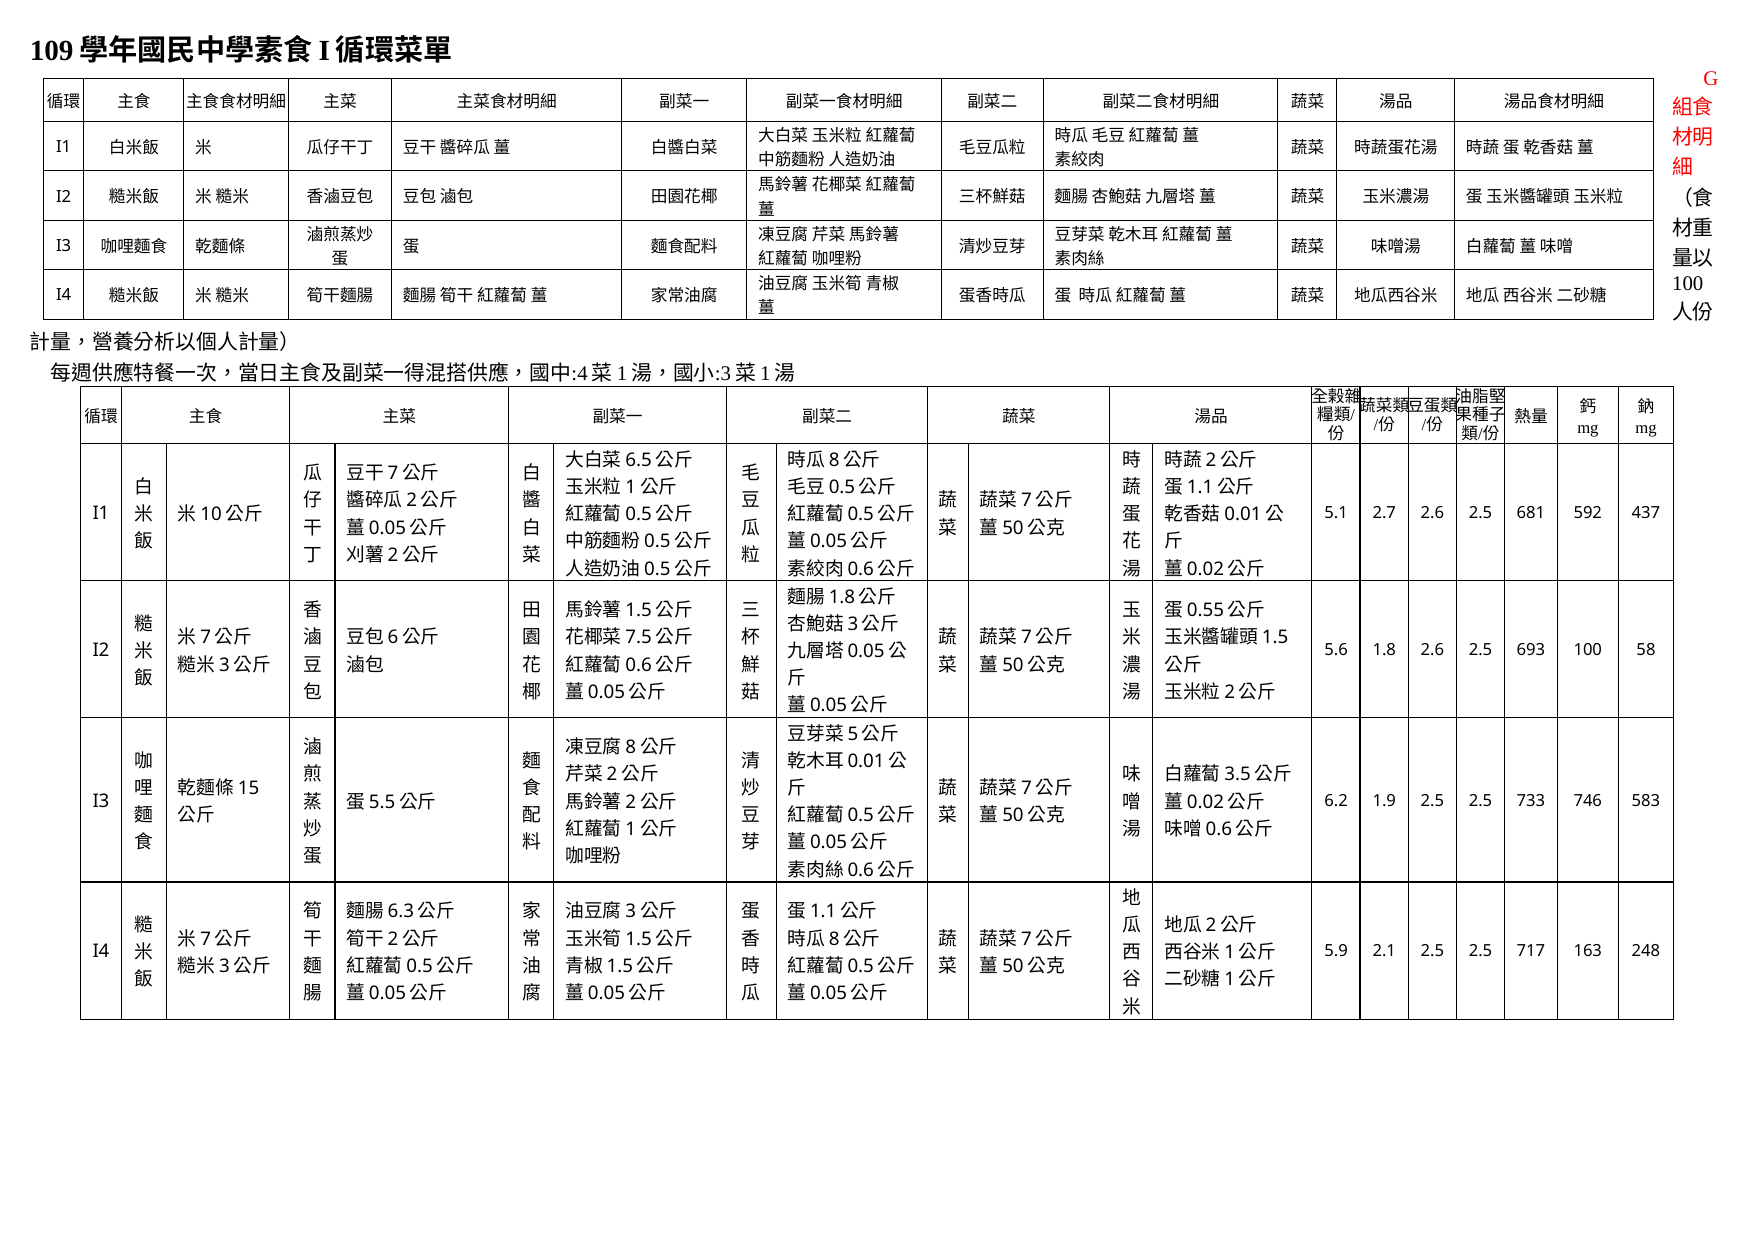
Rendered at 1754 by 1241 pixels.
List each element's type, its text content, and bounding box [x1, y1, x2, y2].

table_cell 糙米飯 [122, 581, 166, 717]
table_cell 麵腸1.8公斤 杏鮑菇3公斤 九層塔0.05公斤 薑0.05公斤 [777, 581, 927, 717]
table_cell 5.6 [1312, 581, 1359, 717]
table_cell 三杯鮮菇 [942, 171, 1043, 220]
table_cell 地瓜 西谷米 二砂糖 [1455, 270, 1653, 318]
table_cell 香滷豆包 [290, 581, 334, 717]
table_cell 681 [1505, 444, 1557, 580]
table_cell 乾麵條 [184, 221, 288, 269]
table_header 主菜食材明細 [392, 79, 621, 121]
table_cell 時蔬2公斤 蛋1.1公斤 乾香菇0.01公斤 薑0.02公斤 [1153, 444, 1311, 580]
text 每週供應特餐一次，當日主食及副菜一得混搭供應，國中:4菜1湯，國小:3菜1湯 [29, 356, 1724, 386]
table_cell 家常油腐 [622, 270, 746, 318]
table_cell 馬鈴薯 花椰菜 紅蘿蔔 薑 [747, 171, 941, 220]
text 109學年國民中學素食I循環菜單 [29, 37, 1724, 66]
table_cell 蔬菜 [1278, 171, 1336, 220]
table_cell 麵腸 筍干 紅蘿蔔 薑 [392, 270, 621, 318]
table_header 豆蛋類/份 [1409, 387, 1456, 443]
table_header 副菜一食材明細 [747, 79, 941, 121]
table_cell 豆包 滷包 [392, 171, 621, 220]
table_cell 白蘿蔔3.5公斤 薑0.02公斤 味噌0.6公斤 [1153, 718, 1311, 881]
table_cell 蛋0.55公斤 玉米醬罐頭1.5公斤 玉米粒2公斤 [1153, 581, 1311, 717]
table_cell 時蔬蛋花湯 [1110, 444, 1152, 580]
table_cell 玉米濃湯 [1337, 171, 1454, 220]
table_cell 437 [1619, 444, 1673, 580]
table_cell 米 糙米 [184, 270, 288, 318]
table_header 循環 [44, 79, 83, 121]
table_cell I4 [81, 883, 121, 1018]
table_header 鈉 mg [1619, 387, 1673, 443]
table_cell 2.5 [1409, 718, 1456, 881]
table_cell 2.5 [1409, 883, 1456, 1018]
table_cell 5.1 [1312, 444, 1359, 580]
table_cell 糙米飯 [84, 270, 183, 318]
table_cell 米10公斤 [167, 444, 289, 580]
table_cell 家常油腐 [509, 883, 553, 1018]
table_cell 油豆腐 玉米筍 青椒 薑 [747, 270, 941, 318]
table_cell 毛豆瓜粒 [942, 122, 1043, 170]
table_cell 乾麵條15公斤 [167, 718, 289, 881]
table_cell 蔬菜 [928, 883, 968, 1018]
table_cell 大白菜 玉米粒 紅蘿蔔 中筋麵粉 人造奶油 [747, 122, 941, 170]
table_cell 凍豆腐8公斤 芹菜2公斤 馬鈴薯2公斤 紅蘿蔔1公斤 咖哩粉 [554, 718, 726, 881]
table_cell 6.2 [1312, 718, 1359, 881]
table_cell 2.7 [1361, 444, 1408, 580]
table_cell 蛋1.1公斤 時瓜8公斤 紅蘿蔔0.5公斤 薑0.05公斤 [777, 883, 927, 1018]
table_cell 米 [184, 122, 288, 170]
table_cell 白蘿蔔 薑 味噌 [1455, 221, 1653, 269]
table_header 蔬菜 [1278, 79, 1336, 121]
table_cell 油豆腐3公斤 玉米筍1.5公斤 青椒1.5公斤 薑0.05公斤 [554, 883, 726, 1018]
table_cell 746 [1558, 718, 1618, 881]
table_cell 蛋 玉米醬罐頭 玉米粒 [1455, 171, 1653, 220]
table_cell 筍干麵腸 [289, 270, 391, 318]
table_cell I1 [44, 122, 83, 170]
table_cell 蔬菜 [928, 718, 968, 881]
table_cell 蔬菜7公斤 薑50公克 [969, 581, 1109, 717]
table_cell 麵腸 杏鮑菇 九層塔 薑 [1044, 171, 1277, 220]
table_header 全榖雜糧類/份 [1312, 387, 1359, 443]
table_header 副菜一 [622, 79, 746, 121]
table_header 湯品食材明細 [1455, 79, 1653, 121]
table_cell 米7公斤 糙米3公斤 [167, 883, 289, 1018]
table_cell 蔬菜 [1278, 122, 1336, 170]
table_cell 蔬菜7公斤 薑50公克 [969, 444, 1109, 580]
table_cell 地瓜2公斤 西谷米1公斤 二砂糖1公斤 [1153, 883, 1311, 1018]
table_cell 清炒豆芽 [942, 221, 1043, 269]
table_cell 三杯鮮菇 [727, 581, 776, 717]
table_cell I1 [81, 444, 121, 580]
table_header 副菜一 [509, 387, 726, 443]
table_cell 693 [1505, 581, 1557, 717]
table_cell 咖哩麵食 [84, 221, 183, 269]
table_cell 馬鈴薯1.5公斤 花椰菜7.5公斤 紅蘿蔔0.6公斤 薑0.05公斤 [554, 581, 726, 717]
table_cell 毛豆瓜粒 [727, 444, 776, 580]
table_cell 田園花椰 [622, 171, 746, 220]
table_cell 2.6 [1409, 444, 1456, 580]
table_cell 58 [1619, 581, 1673, 717]
table_cell 地瓜西谷米 [1110, 883, 1152, 1018]
table_cell 2.5 [1457, 581, 1504, 717]
table_cell 1.8 [1361, 581, 1408, 717]
table_cell 592 [1558, 444, 1618, 580]
table_cell I4 [44, 270, 83, 318]
table_cell 滷煎蒸炒蛋 [289, 221, 391, 269]
table_header 熱量 [1505, 387, 1557, 443]
table_cell 蔬菜 [1278, 270, 1336, 318]
table_cell I2 [81, 581, 121, 717]
table_cell 米7公斤 糙米3公斤 [167, 581, 289, 717]
table_header 主食 [122, 387, 289, 443]
table_cell 豆包6公斤 滷包 [336, 581, 508, 717]
table_cell 豆芽菜 乾木耳 紅蘿蔔 薑 素肉絲 [1044, 221, 1277, 269]
table_cell 豆芽菜5公斤 乾木耳0.01公斤 紅蘿蔔0.5公斤 薑0.05公斤 素肉絲0.6公斤 [777, 718, 927, 881]
table_cell 蛋香時瓜 [727, 883, 776, 1018]
table_cell 蛋 [392, 221, 621, 269]
table_header 湯品 [1337, 79, 1454, 121]
table_header 蔬菜 [928, 387, 1109, 443]
table_cell 1.9 [1361, 718, 1408, 881]
table_cell 糙米飯 [84, 171, 183, 220]
table_cell I2 [44, 171, 83, 220]
table_cell 滷煎蒸炒蛋 [290, 718, 334, 881]
table_cell 田園花椰 [509, 581, 553, 717]
table_cell 蔬菜 [928, 581, 968, 717]
table_cell 100 [1558, 581, 1618, 717]
table_header 主菜 [290, 387, 508, 443]
table_cell 豆干7公斤 醬碎瓜2公斤 薑0.05公斤 刈薯2公斤 [336, 444, 508, 580]
table_cell 筍干麵腸 [290, 883, 334, 1018]
table_cell I3 [81, 718, 121, 881]
table_cell 248 [1619, 883, 1673, 1018]
table_cell 糙米飯 [122, 883, 166, 1018]
table_cell 大白菜6.5公斤 玉米粒1公斤 紅蘿蔔0.5公斤 中筋麵粉0.5公斤 人造奶油0.5公斤 [554, 444, 726, 580]
table_cell 2.1 [1361, 883, 1408, 1018]
table_cell 2.5 [1457, 718, 1504, 881]
table_cell 163 [1558, 883, 1618, 1018]
table_cell 瓜仔干丁 [290, 444, 334, 580]
table_cell 瓜仔干丁 [289, 122, 391, 170]
table_cell 2.6 [1409, 581, 1456, 717]
table_header 副菜二 [942, 79, 1043, 121]
table_header 蔬菜類/份 [1361, 387, 1408, 443]
table_cell 蔬菜7公斤 薑50公克 [969, 883, 1109, 1018]
table_cell 2.5 [1457, 883, 1504, 1018]
table_header 主食 [84, 79, 183, 121]
table_cell 2.5 [1457, 444, 1504, 580]
table_header 循環 [81, 387, 121, 443]
table_header 主菜 [289, 79, 391, 121]
table_cell 麵食配料 [622, 221, 746, 269]
table_cell 玉米濃湯 [1110, 581, 1152, 717]
table_cell 蛋 時瓜 紅蘿蔔 薑 [1044, 270, 1277, 318]
table_header 鈣 mg [1558, 387, 1618, 443]
table_cell 時蔬 蛋 乾香菇 薑 [1455, 122, 1653, 170]
table_cell 蛋5.5公斤 [336, 718, 508, 881]
table_cell 白醬白菜 [509, 444, 553, 580]
table_header 湯品 [1110, 387, 1311, 443]
table_cell 白米飯 [122, 444, 166, 580]
table_cell 5.9 [1312, 883, 1359, 1018]
table_cell 時瓜8公斤 毛豆0.5公斤 紅蘿蔔0.5公斤 薑0.05公斤 素絞肉0.6公斤 [777, 444, 927, 580]
table_cell 麵腸6.3公斤 筍干2公斤 紅蘿蔔0.5公斤 薑0.05公斤 [336, 883, 508, 1018]
table_cell 凍豆腐 芹菜 馬鈴薯 紅蘿蔔 咖哩粉 [747, 221, 941, 269]
table_cell 時瓜 毛豆 紅蘿蔔 薑 素絞肉 [1044, 122, 1277, 170]
table_cell 味噌湯 [1110, 718, 1152, 881]
table_cell 咖哩麵食 [122, 718, 166, 881]
table_cell 清炒豆芽 [727, 718, 776, 881]
table_cell 白米飯 [84, 122, 183, 170]
table_cell 香滷豆包 [289, 171, 391, 220]
table_header 副菜二 [727, 387, 927, 443]
table_cell 地瓜西谷米 [1337, 270, 1454, 318]
table_cell 蔬菜 [1278, 221, 1336, 269]
table_cell 蛋香時瓜 [942, 270, 1043, 318]
table_cell 時蔬蛋花湯 [1337, 122, 1454, 170]
table_header 主食食材明細 [184, 79, 288, 121]
table_cell 733 [1505, 718, 1557, 881]
table_cell I3 [44, 221, 83, 269]
table_cell 蔬菜7公斤 薑50公克 [969, 718, 1109, 881]
table_cell 蔬菜 [928, 444, 968, 580]
table_cell 717 [1505, 883, 1557, 1018]
table_cell 米 糙米 [184, 171, 288, 220]
table_cell 白醬白菜 [622, 122, 746, 170]
table_cell 麵食配料 [509, 718, 553, 881]
table_header 副菜二食材明細 [1044, 79, 1277, 121]
table_cell 豆干 醬碎瓜 薑 [392, 122, 621, 170]
table_cell 583 [1619, 718, 1673, 881]
text G組食材明細（食材重量以100人份計量，營養分析以個人計量） [29, 66, 1724, 356]
table_cell 味噌湯 [1337, 221, 1454, 269]
table_header 油脂堅果種子類/份 [1457, 387, 1504, 443]
